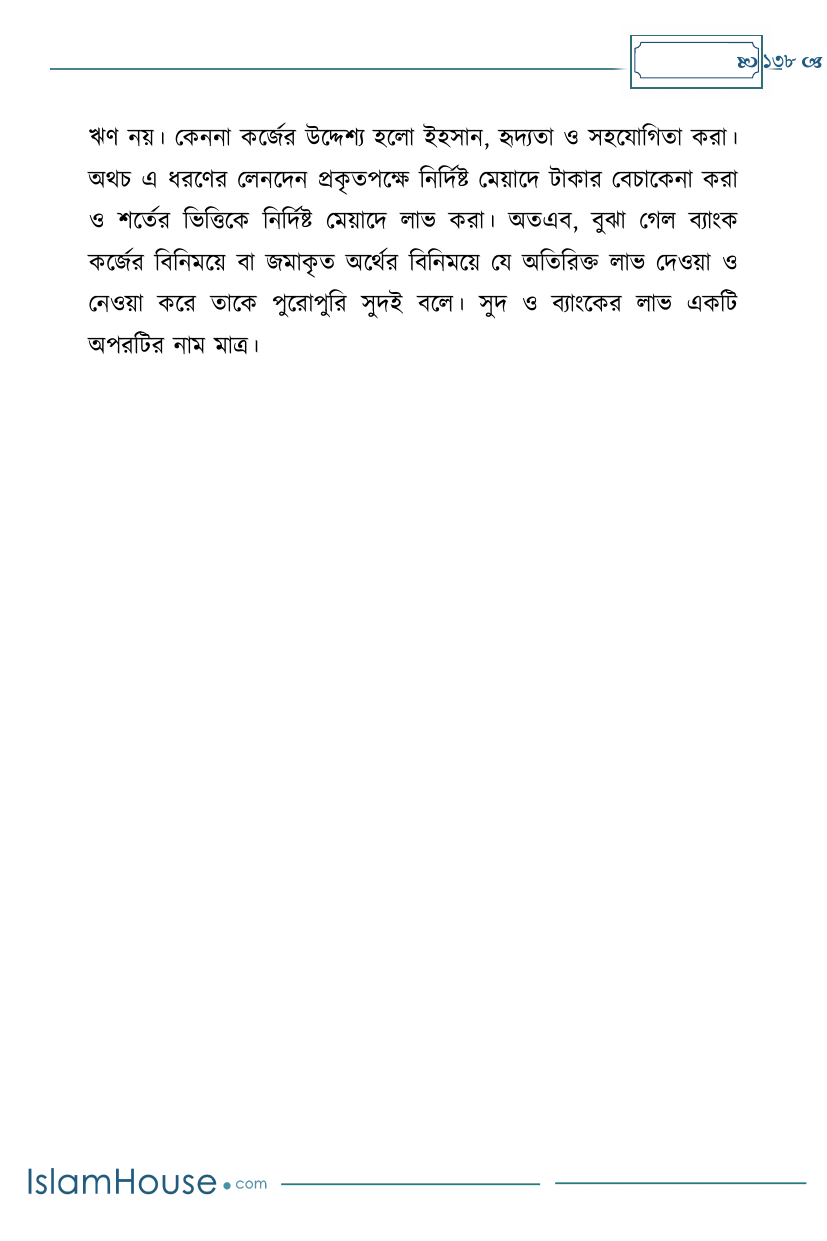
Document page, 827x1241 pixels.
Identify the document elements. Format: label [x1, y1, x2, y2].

picture [20, 1163, 541, 1201]
text [89, 115, 738, 364]
picture [548, 1162, 807, 1200]
